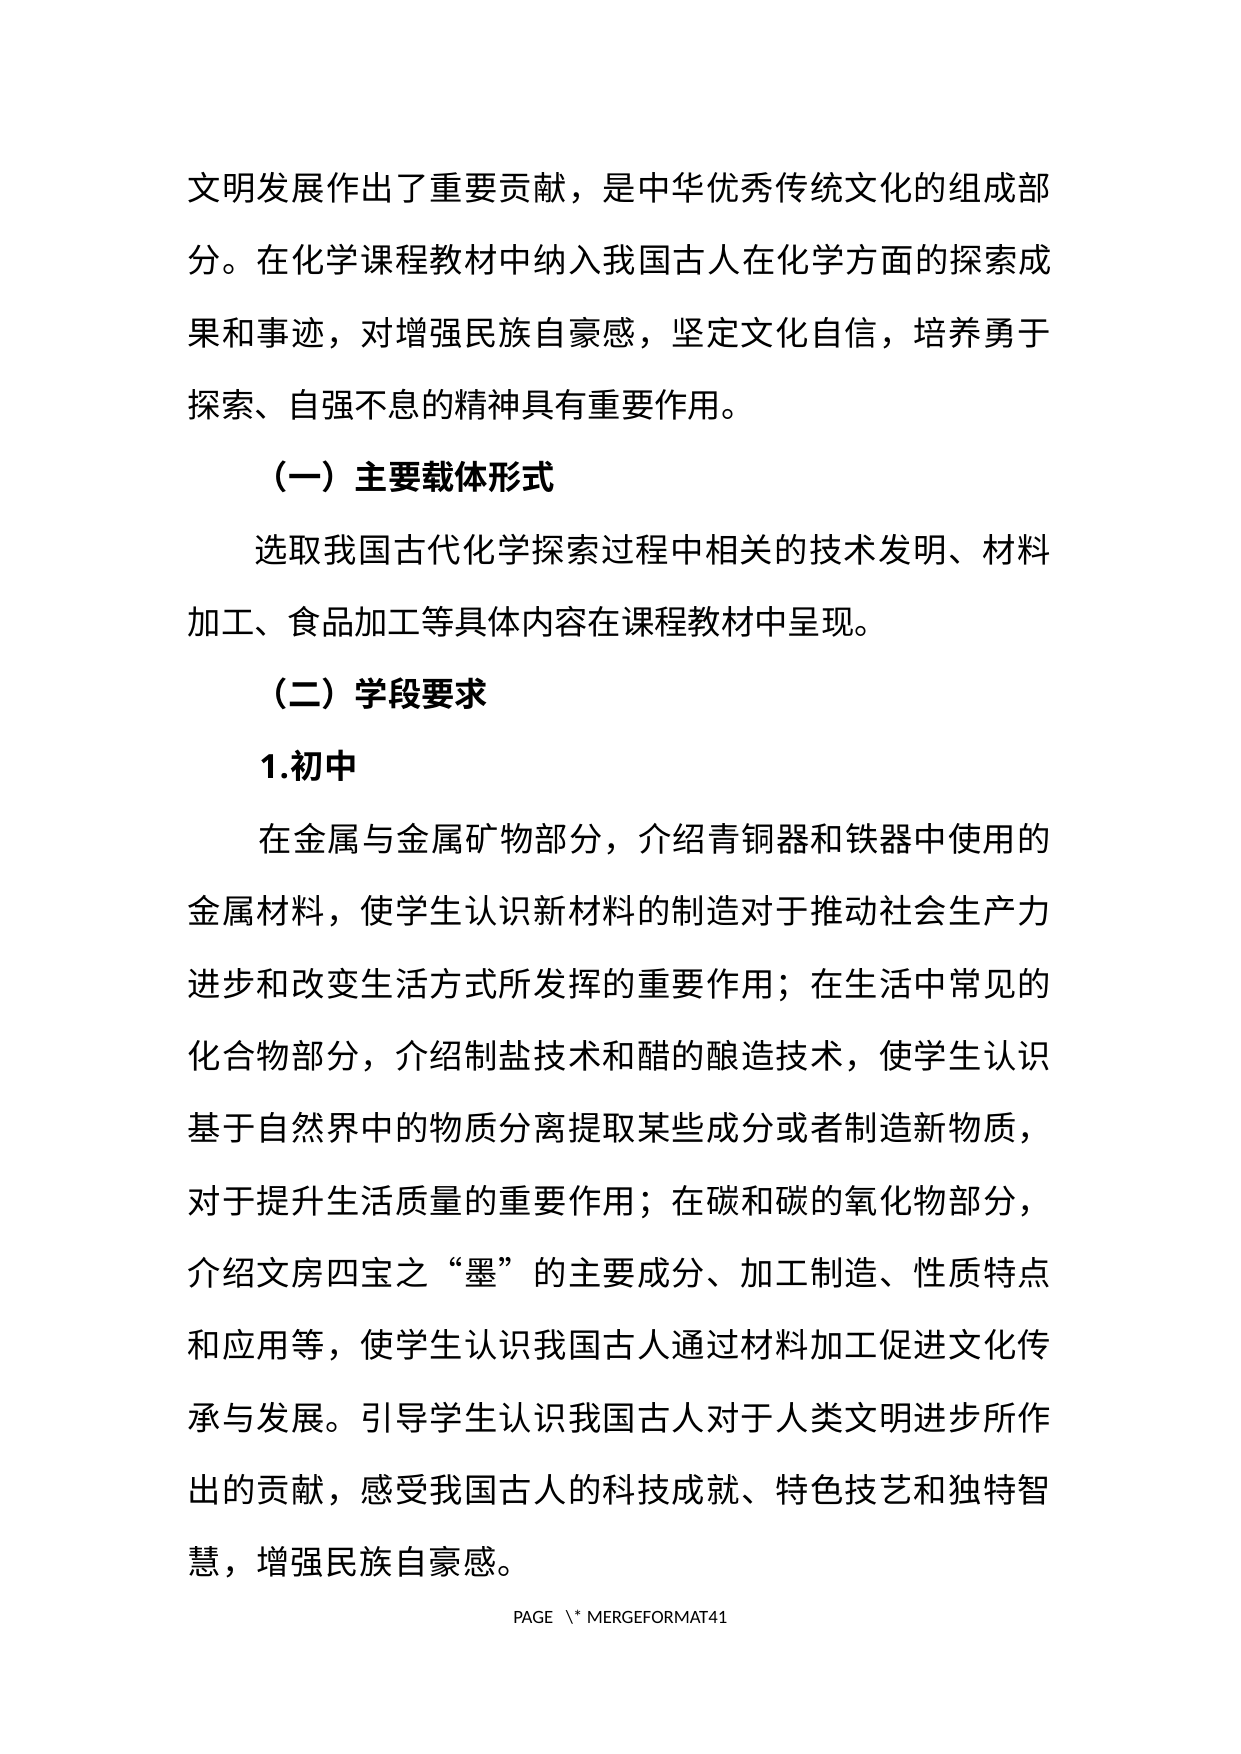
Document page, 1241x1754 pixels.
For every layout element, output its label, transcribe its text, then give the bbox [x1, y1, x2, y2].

text （二）学段要求 [187, 668, 1053, 716]
text 在金属与金属矿物部分，介绍青铜器和铁器中使用的金属材料，使学生认识新材料的制造对于推动社会生产力进步和改变生活方式所发挥的重要作用；在生活中常见的化合物部分，介绍制盐技术和醋的酿造技术，使学生认识基于自然界中的物质分离提取某些成分或者制造新物质，对于提升生活质量的重要作用；在碳和碳的氧化物部分，介绍文房四宝之“墨”的主要成分、加工制造、性质特点和应用等，使学生认识我国古人通过材料加工促进文化传承与发展。引导学生认识我国古人对于人类文明进步所作出的贡献，感受我国古人的科技成就、特色技艺和独特智慧，增强民族自豪感。 [187, 813, 1053, 1584]
text （一）主要载体形式 [187, 451, 1053, 499]
text 1.初中 [187, 740, 1053, 789]
text 选取我国古代化学探索过程中相关的技术发明、材料加工、食品加工等具体内容在课程教材中呈现。 [187, 523, 1053, 644]
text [187, 162, 1053, 427]
